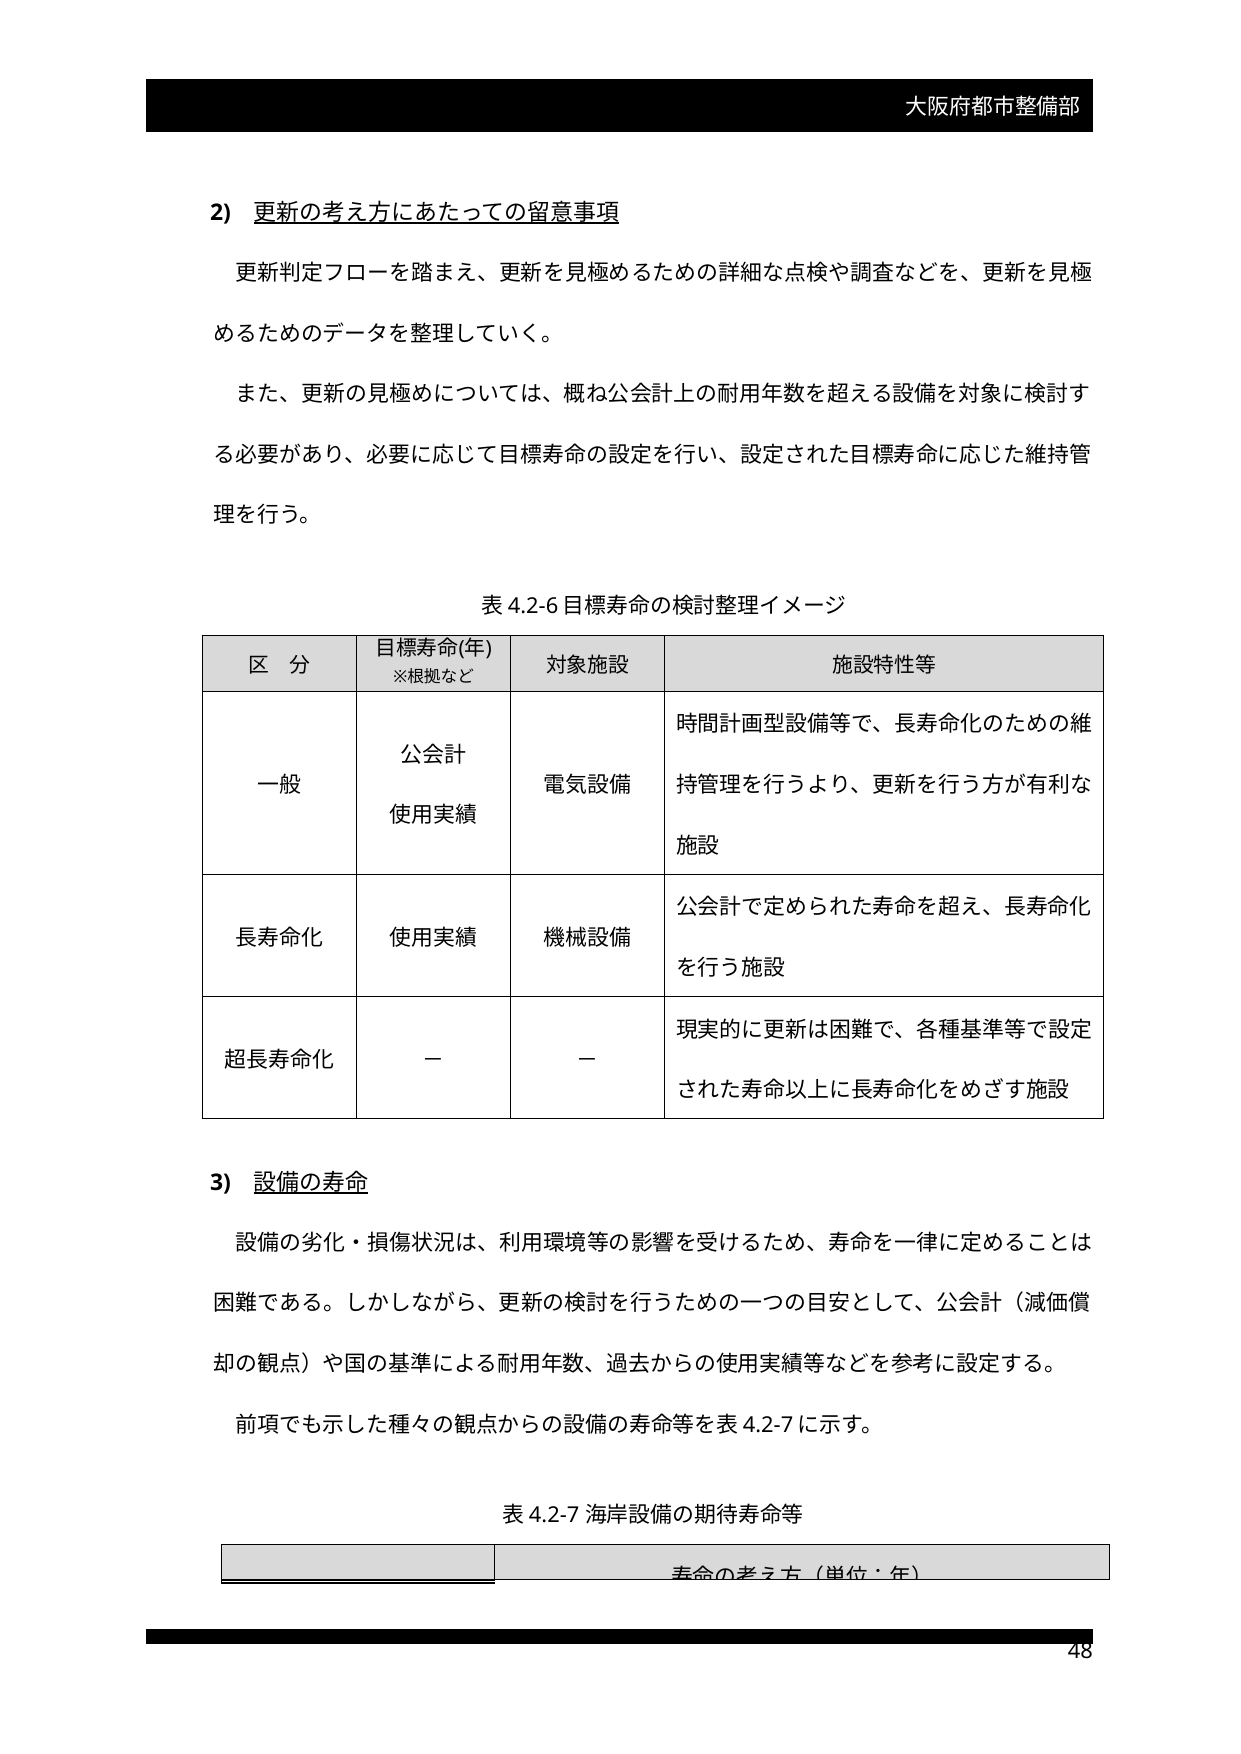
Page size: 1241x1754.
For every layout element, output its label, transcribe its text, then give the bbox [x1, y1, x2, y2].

subtitle 更新の考え方にあたっての留意事項 [210, 180, 1092, 240]
table_cell 時間計画型設備等で、長寿命化のための維持管理を行うより、更新を行う方が有利な施設 [665, 692, 1103, 874]
table_cell 一般 [203, 692, 356, 874]
table_header 対象施設 [511, 636, 664, 691]
table_cell － [511, 997, 664, 1118]
text 前項でも示した種々の観点からの設備の寿命等を表4.2-7に示す。 [213, 1392, 1092, 1453]
text 表4.2-7 海岸設備の期待寿命等 [148, 1483, 1092, 1544]
table_cell 使用実績 [357, 875, 510, 996]
text 更新判定フローを踏まえ、更新を見極めるための詳細な点検や調査などを、更新を見極めるためのデータを整理していく。 [213, 240, 1092, 362]
text 設備の劣化・損傷状況は、利用環境等の影響を受けるため、寿命を一律に定めることは困難である。しかしながら、更新の検討を行うための一つの目安として、公会計（減価償却の観点）や国の基準による耐用年数、過去からの使用実績等などを参考に設定する。 [213, 1210, 1092, 1392]
table_header 寿命の考え方（単位：年） [495, 1545, 1109, 1579]
table_cell 電気設備 [511, 692, 664, 874]
table_cell － [357, 997, 510, 1118]
table_cell 機械設備 [511, 875, 664, 996]
table_cell 公会計で定められた寿命を超え、長寿命化を行う施設 [665, 875, 1103, 996]
table_cell 現実的に更新は困難で、各種基準等で設定された寿命以上に長寿命化をめざす施設 [665, 997, 1103, 1118]
table_header 区 分 [203, 636, 356, 691]
table_cell 長寿命化 [203, 875, 356, 996]
subtitle 設備の寿命 [210, 1150, 1092, 1210]
table_header 施設特性等 [665, 636, 1103, 691]
table_cell 超長寿命化 [203, 997, 356, 1118]
table_header 設備 [222, 1545, 494, 1579]
table_cell 公会計 使用実績 [357, 692, 510, 874]
text 表4.2-6目標寿命の検討整理イメージ [213, 574, 1092, 634]
table_header 目標寿命(年) ※根拠など [357, 636, 510, 691]
text また、更新の見極めについては、概ね公会計上の耐用年数を超える設備を対象に検討する必要があり、必要に応じて目標寿命の設定を行い、設定された目標寿命に応じた維持管理を行う。 [213, 362, 1092, 543]
